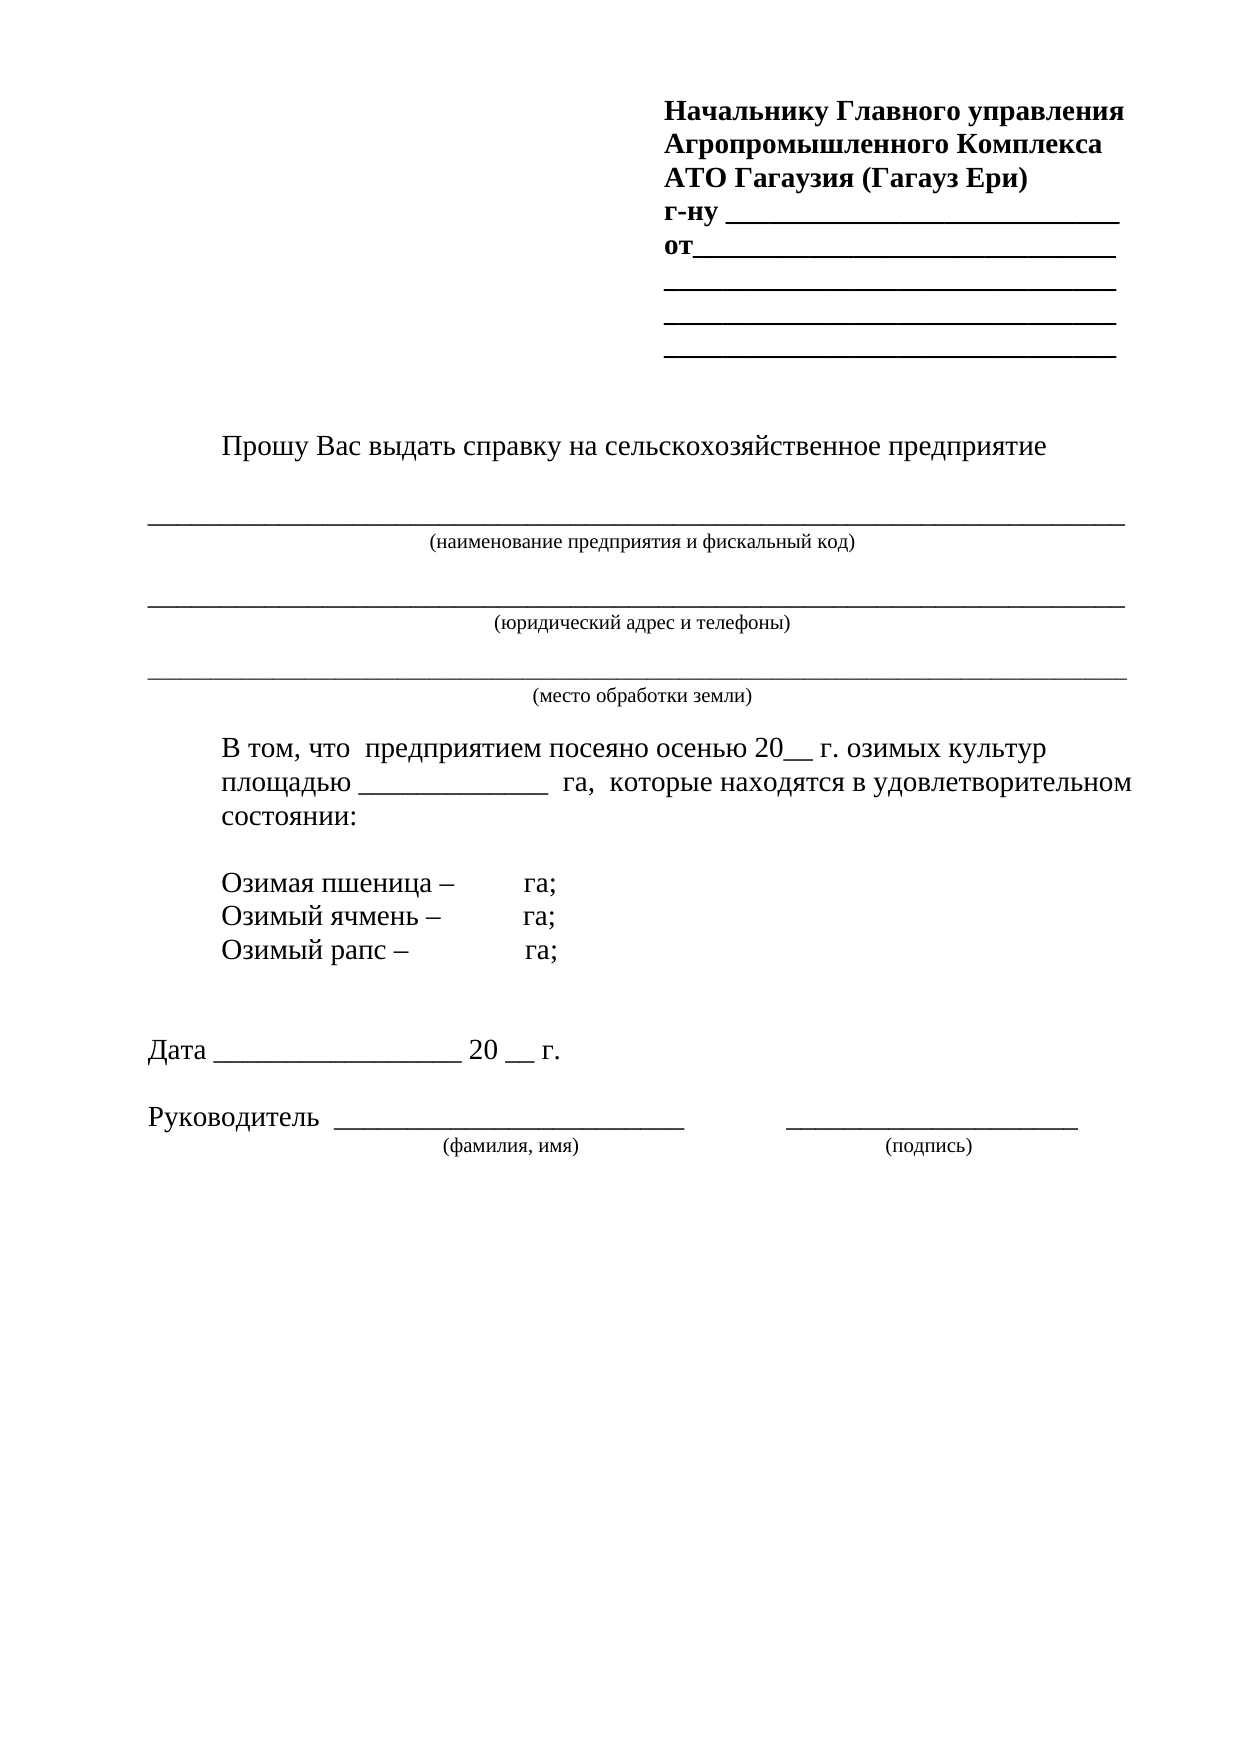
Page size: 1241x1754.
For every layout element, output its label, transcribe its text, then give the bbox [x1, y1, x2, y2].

text ___________________________________________________________________ [148, 495, 1137, 529]
text г-ну ___________________________ [148, 193, 1137, 227]
text _______________________________ [590, 327, 1137, 361]
text (фамилия, имя) (подпись) [369, 1133, 1137, 1186]
text _______________________________ [590, 294, 1137, 327]
text _______________________________ [148, 260, 1137, 294]
text Озимый рапс – га; [221, 932, 1137, 965]
text Дата _________________ 20 __ г. [148, 1032, 1137, 1066]
text ___________________________________________________________________ [148, 577, 1137, 610]
text Озимая пшеница – га; [221, 865, 1137, 898]
text Прошу Вас выдать справку на сельскохозяйственное предприятие [133, 428, 1137, 462]
text Озимый ячмень – га; [221, 898, 1137, 932]
text Начальнику Главного управления Агропромышленного Комплекса АТО Гагаузия (Гагауз Ери) [664, 93, 1137, 193]
text (место обработки земли) [148, 682, 1137, 707]
text (юридический адрес и телефоны) [133, 610, 1137, 634]
text В том, что предприятием посеяно осенью 20__ г. озимых культур площадью _____________ га, которые находятся в удовлетворительном состоянии: [221, 731, 1137, 831]
text от_____________________________ [148, 227, 1137, 260]
text (наименование предприятия и фискальный код) [148, 529, 1137, 553]
text Руководитель ________________________ ____________________ [148, 1099, 1137, 1133]
text ______________________________________________________________________________________________ [148, 658, 1137, 682]
